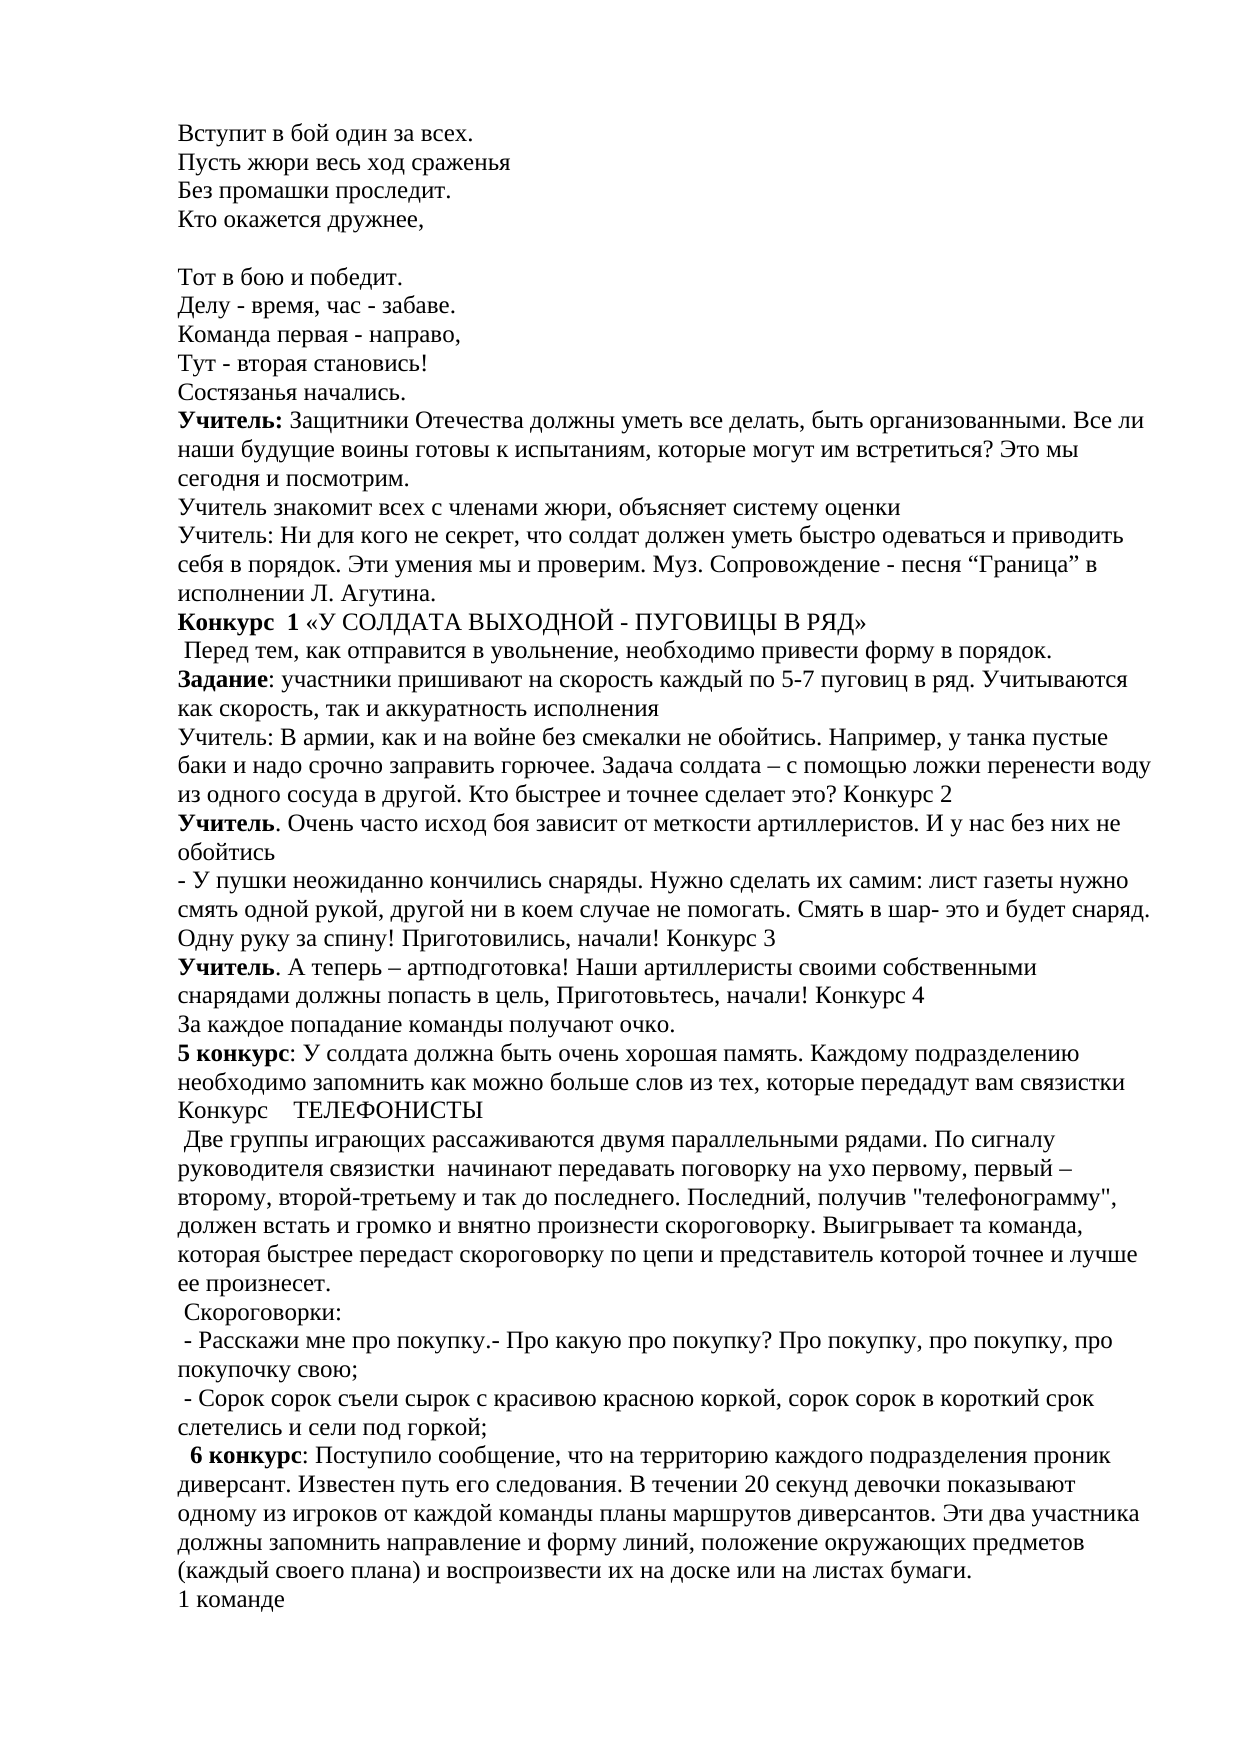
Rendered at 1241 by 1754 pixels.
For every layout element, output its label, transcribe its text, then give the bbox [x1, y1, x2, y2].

text Учитель: Защитники Отечества должны уметь все делать, быть организованными. Все ли наши будущие воины готовы к испытаниям, которые могут им встретиться? Это мы сегодня и посмотрим. [177, 406, 1152, 492]
text - Расскажи мне про покупку.- Про какую про покупку? Про покупку, про покупку, про покупочку свою; [177, 1326, 1152, 1383]
text Тут - вторая становись! [177, 348, 1152, 377]
text Учитель: В армии, как и на войне без смекалки не обойтись. Например, у танка пустые баки и надо срочно заправить горючее. Задача солдата – с помощью ложки перенести воду из одного сосуда в другой. Кто быстрее и точнее сделает это? Конкурс 2 [177, 722, 1152, 808]
text Состязанья начались. [177, 377, 1152, 406]
text Конкурс 1 «У СОЛДАТА ВЫХОДНОЙ - ПУГОВИЦЫ В РЯД» [177, 607, 1152, 636]
text - Сорок сорок съели сырок с красивою красною коркой, сорок сорок в короткий срок слетелись и сели под горкой; [177, 1383, 1152, 1441]
text Две группы играющих рассаживаются двумя параллельными рядами. По сигналу руководителя связистки начинают передавать поговорку на ухо первому, первый –второму, второй-третьему и так до последнего. Последний, получив "телефонограмму", должен встать и громко и внятно произнести скороговорку. Выигрывает та команда, которая быстрее передаст скороговорку по цепи и представитель которой точнее и лучше ее произнесет. [177, 1124, 1152, 1297]
text 6 конкурс: Поступило сообщение, что на территорию каждого подразделения проник диверсант. Известен путь его следования. В течении 20 секунд девочки показывают одному из игроков от каждой команды планы маршрутов диверсантов. Эти два участника должны запомнить направление и форму линий, положение окружающих предметов (каждый своего плана) и воспроизвести их на доске или на листах бумаги. [177, 1441, 1152, 1584]
text Кто окажется дружнее, [177, 204, 1152, 233]
text - У пушки неожиданно кончились снаряды. Нужно сделать их самим: лист газеты нужно смять одной рукой, другой ни в коем случае не помогать. Смять в шар- это и будет снаряд. Одну руку за спину! Приготовились, начали! Конкурс 3 [177, 866, 1152, 952]
text 1 команде [177, 1584, 1152, 1613]
text Команда первая - направо, [177, 319, 1152, 348]
text Учитель. Очень часто исход боя зависит от меткости артиллеристов. И у нас без них не обойтись [177, 808, 1152, 866]
text 5 конкурс: У солдата должна быть очень хорошая память. Каждому подразделению необходимо запомнить как можно больше слов из тех, которые передадут вам связистки [177, 1038, 1152, 1096]
text Делу - время, час - забаве. [177, 291, 1152, 319]
text Пусть жюри весь ход сраженья [177, 147, 1152, 176]
text Без промашки проследит. [177, 176, 1152, 204]
text Конкурс ТЕЛЕФОНИСТЫ [177, 1096, 1152, 1124]
text Учитель. А теперь – артподготовка! Наши артиллеристы своими собственными снарядами должны попасть в цель, Приготовьтесь, начали! Конкурс 4 [177, 952, 1152, 1009]
text За каждое попадание команды получают очко. [177, 1009, 1152, 1038]
text Скороговорки: [177, 1297, 1152, 1326]
text Тот в бою и победит. [177, 262, 1152, 291]
text Перед тем, как отправится в увольнение, необходимо привести форму в порядок. [177, 636, 1152, 664]
text Учитель: Ни для кого не секрет, что солдат должен уметь быстро одеваться и приводить себя в порядок. Эти умения мы и проверим. Муз. Сопровождение - песня “Граница” в исполнении Л. Агутина. [177, 521, 1152, 607]
text Задание: участники пришивают на скорость каждый по 5-7 пуговиц в ряд. Учитываются как скорость, так и аккуратность исполнения [177, 664, 1152, 722]
text Вступит в бой один за всех. [177, 118, 1152, 147]
text Учитель знакомит всех с членами жюри, объясняет систему оценки [177, 492, 1152, 521]
